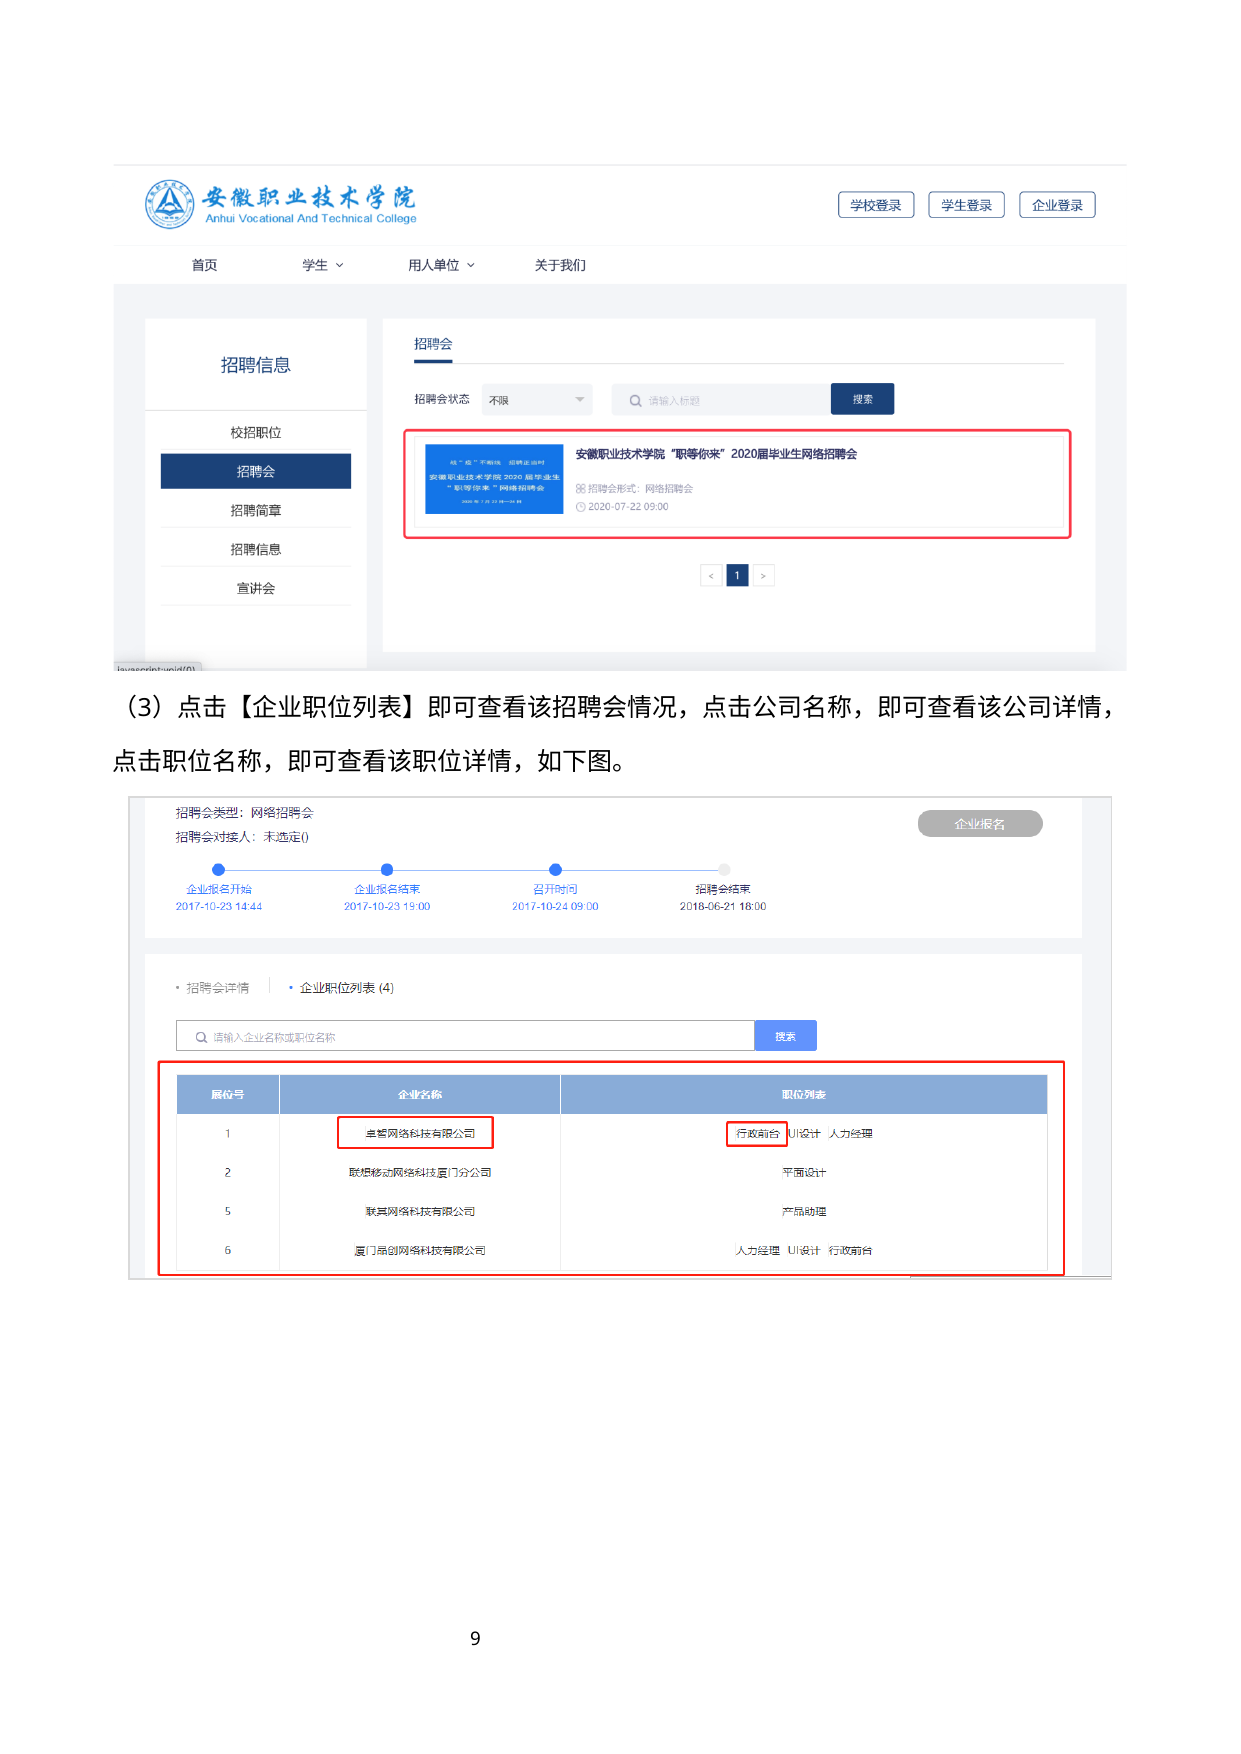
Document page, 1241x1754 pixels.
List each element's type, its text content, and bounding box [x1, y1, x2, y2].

text （3）点击【企业职位列表】即可查看该招聘会情况，点击公司名称，即可查看该公司详情，点击职位名称，即可查看该职位详情，如下图。 [112, 687, 1128, 778]
picture [130, 798, 1111, 1278]
picture [113, 162, 1127, 671]
